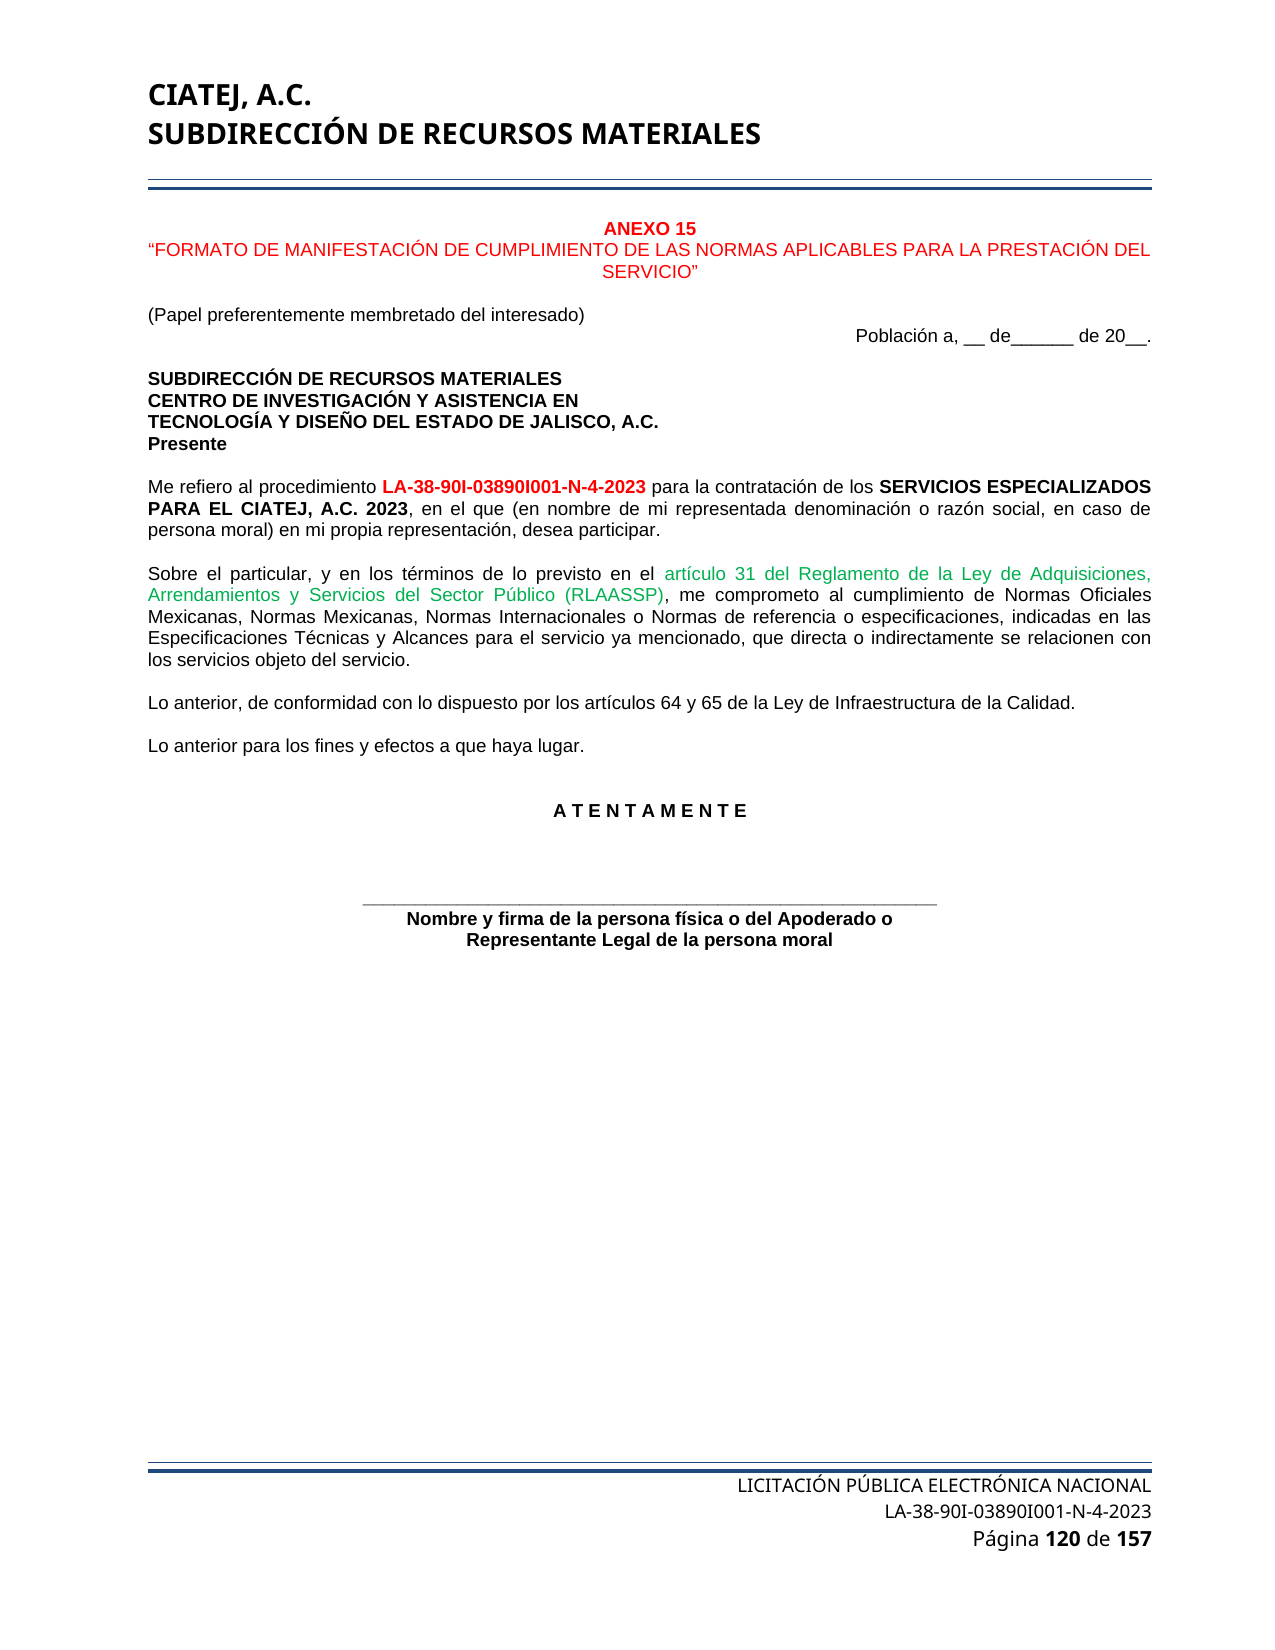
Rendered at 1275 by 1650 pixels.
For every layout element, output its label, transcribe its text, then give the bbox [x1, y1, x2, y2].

text Representante Legal de la persona moral [148, 929, 1152, 950]
text Lo anterior para los fines y efectos a que haya lugar. [148, 735, 1152, 756]
text A T E N T A M E N T E [148, 799, 1152, 821]
text ANEXO 15 [148, 217, 1152, 239]
text Población a, __ de______ de 20__. [148, 325, 1152, 347]
text Presente [148, 433, 1152, 454]
text SUBDIRECCIÓN DE RECURSOS MATERIALES [148, 368, 1152, 390]
text TECNOLOGÍA Y DISEÑO DEL ESTADO DE JALISCO, A.C. [148, 411, 1152, 433]
text (Papel preferentemente membretado del interesado) [148, 303, 1152, 325]
text Me refiero al procedimiento LA-38-90I-03890I001-N-4-2023 para la contratación de los SERVICIOS ESPECIALIZADOS PARA EL CIATEJ, A.C. 2023, en el que (en nombre de mi representada denominación o razón social, en caso de persona moral) en mi propia representación, desea participar. [148, 476, 1152, 541]
text “FORMATO DE MANIFESTACIÓN DE CUMPLIMIENTO DE LAS NORMAS APLICABLES PARA LA PRESTACIÓN DEL SERVICIO” [148, 239, 1152, 282]
text Lo anterior, de conformidad con lo dispuesto por los artículos 64 y 65 de la Ley de Infraestructura de la Calidad. [148, 692, 1152, 713]
text CENTRO DE INVESTIGACIÓN Y ASISTENCIA EN [148, 390, 1152, 411]
text Nombre y firma de la persona física o del Apoderado o [148, 907, 1152, 929]
text _______________________________________________________ [148, 886, 1152, 907]
text Sobre el particular, y en los términos de lo previsto en el artículo 31 del Reglamento de la Ley de Adquisiciones, Arrendamientos y Servicios del Sector Público (RLAASSP), me comprometo al cumplimiento de Normas Oficiales Mexicanas, Normas Mexicanas, Normas Internacionales o Normas de referencia o especificaciones, indicadas en las Especificaciones Técnicas y Alcances para el servicio ya mencionado, que directa o indirectamente se relacionen con los servicios objeto del servicio. [148, 562, 1152, 670]
